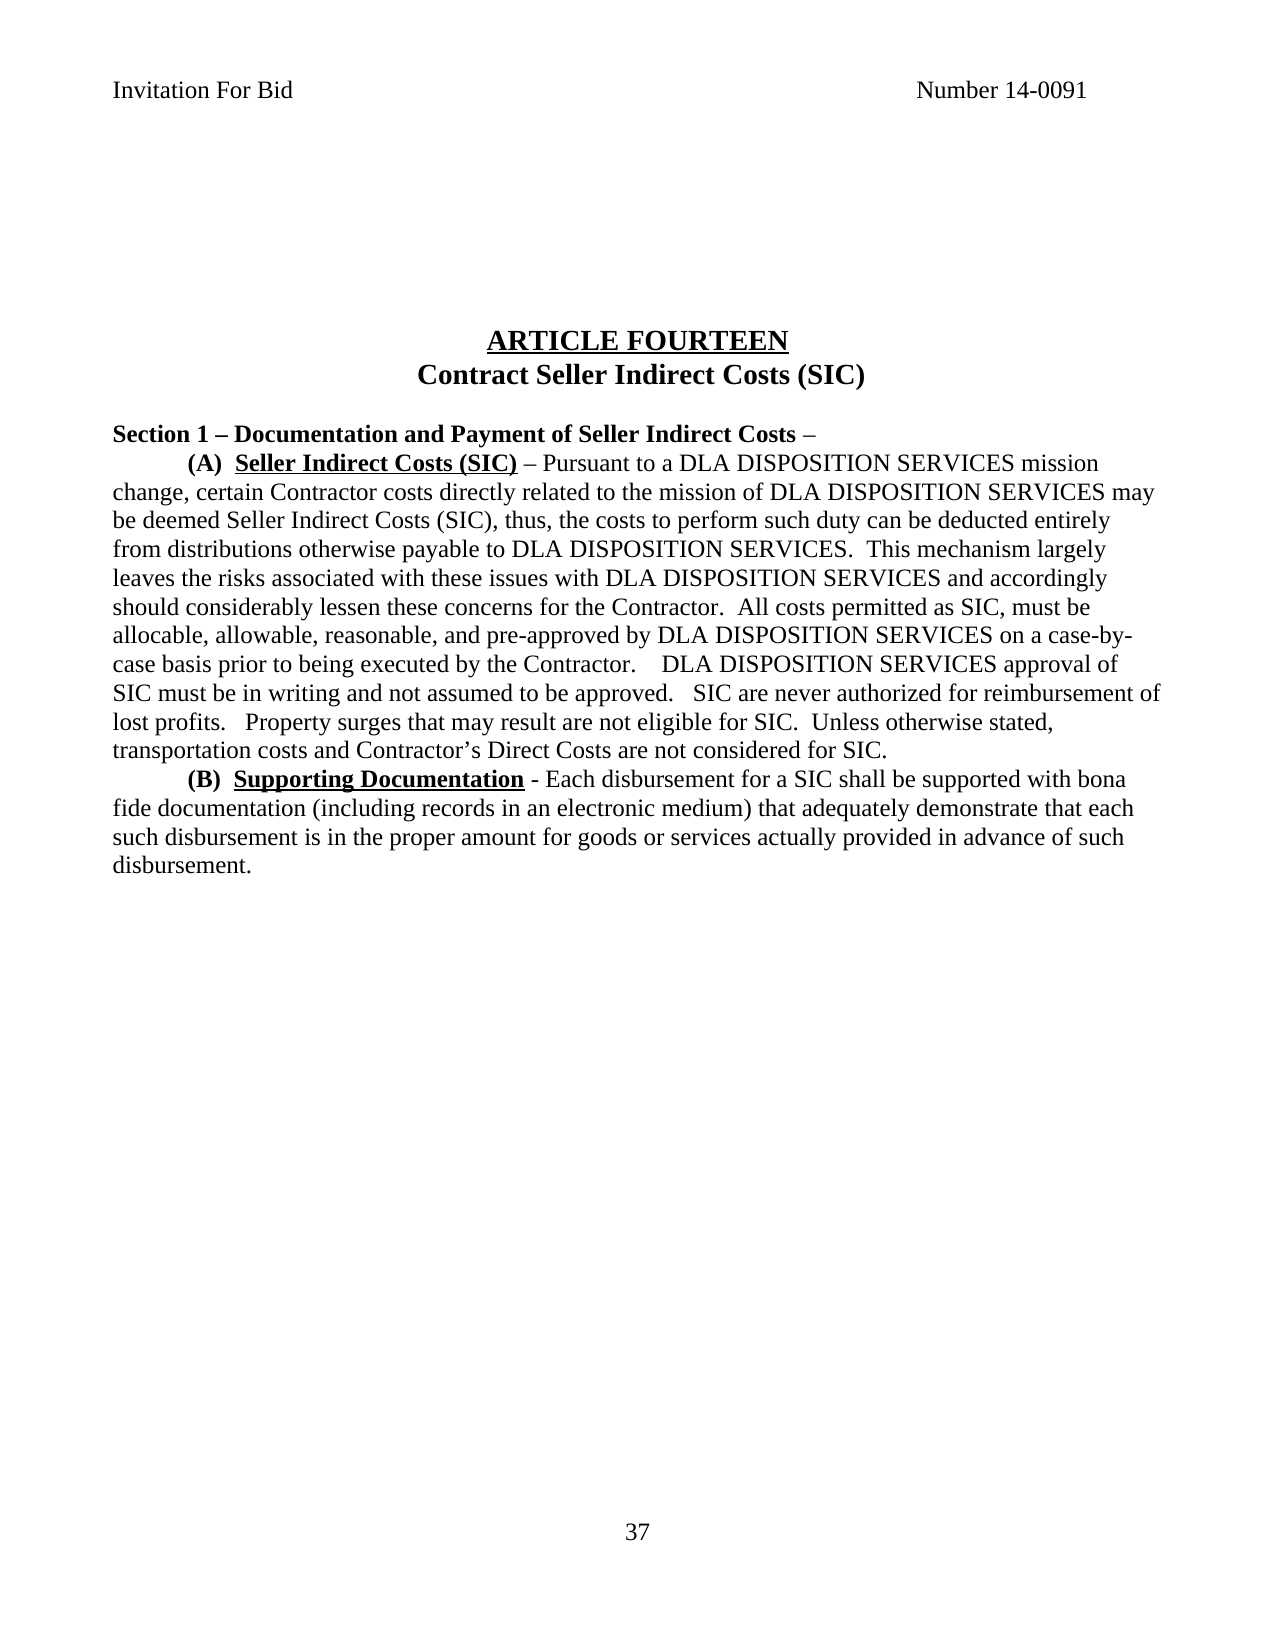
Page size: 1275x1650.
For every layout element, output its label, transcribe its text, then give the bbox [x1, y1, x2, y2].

text (B) Supporting Documentation - Each disbursement for a SIC shall be supported with bona fide documentation (including records in an electronic medium) that adequately demonstrate that each such disbursement is in the proper amount for goods or services actually provided in advance of such disbursement. [112, 764, 1162, 879]
text Section 1 – Documentation and Payment of Seller Indirect Costs – [112, 419, 1162, 448]
text (A) Seller Indirect Costs (SIC) – Pursuant to a DLA DISPOSITION SERVICES mission change, certain Contractor costs directly related to the mission of DLA DISPOSITION SERVICES may be deemed Seller Indirect Costs (SIC), thus, the costs to perform such duty can be deducted entirely from distributions otherwise payable to DLA DISPOSITION SERVICES. This mechanism largely leaves the risks associated with these issues with DLA DISPOSITION SERVICES and accordingly should considerably lessen these concerns for the Contractor. All costs permitted as SIC, must be allocable, allowable, reasonable, and pre-approved by DLA DISPOSITION SERVICES on a case-by-case basis prior to being executed by the Contractor. DLA DISPOSITION SERVICES approval of SIC must be in writing and not assumed to be approved. SIC are never authorized for reimbursement of lost profits. Property surges that may result are not eligible for SIC. Unless otherwise stated, transportation costs and Contractor’s Direct Costs are not considered for SIC. [112, 448, 1162, 764]
text ARTICLE FOURTEEN [112, 323, 1162, 357]
text Contract Seller Indirect Costs (SIC) [112, 357, 1162, 390]
